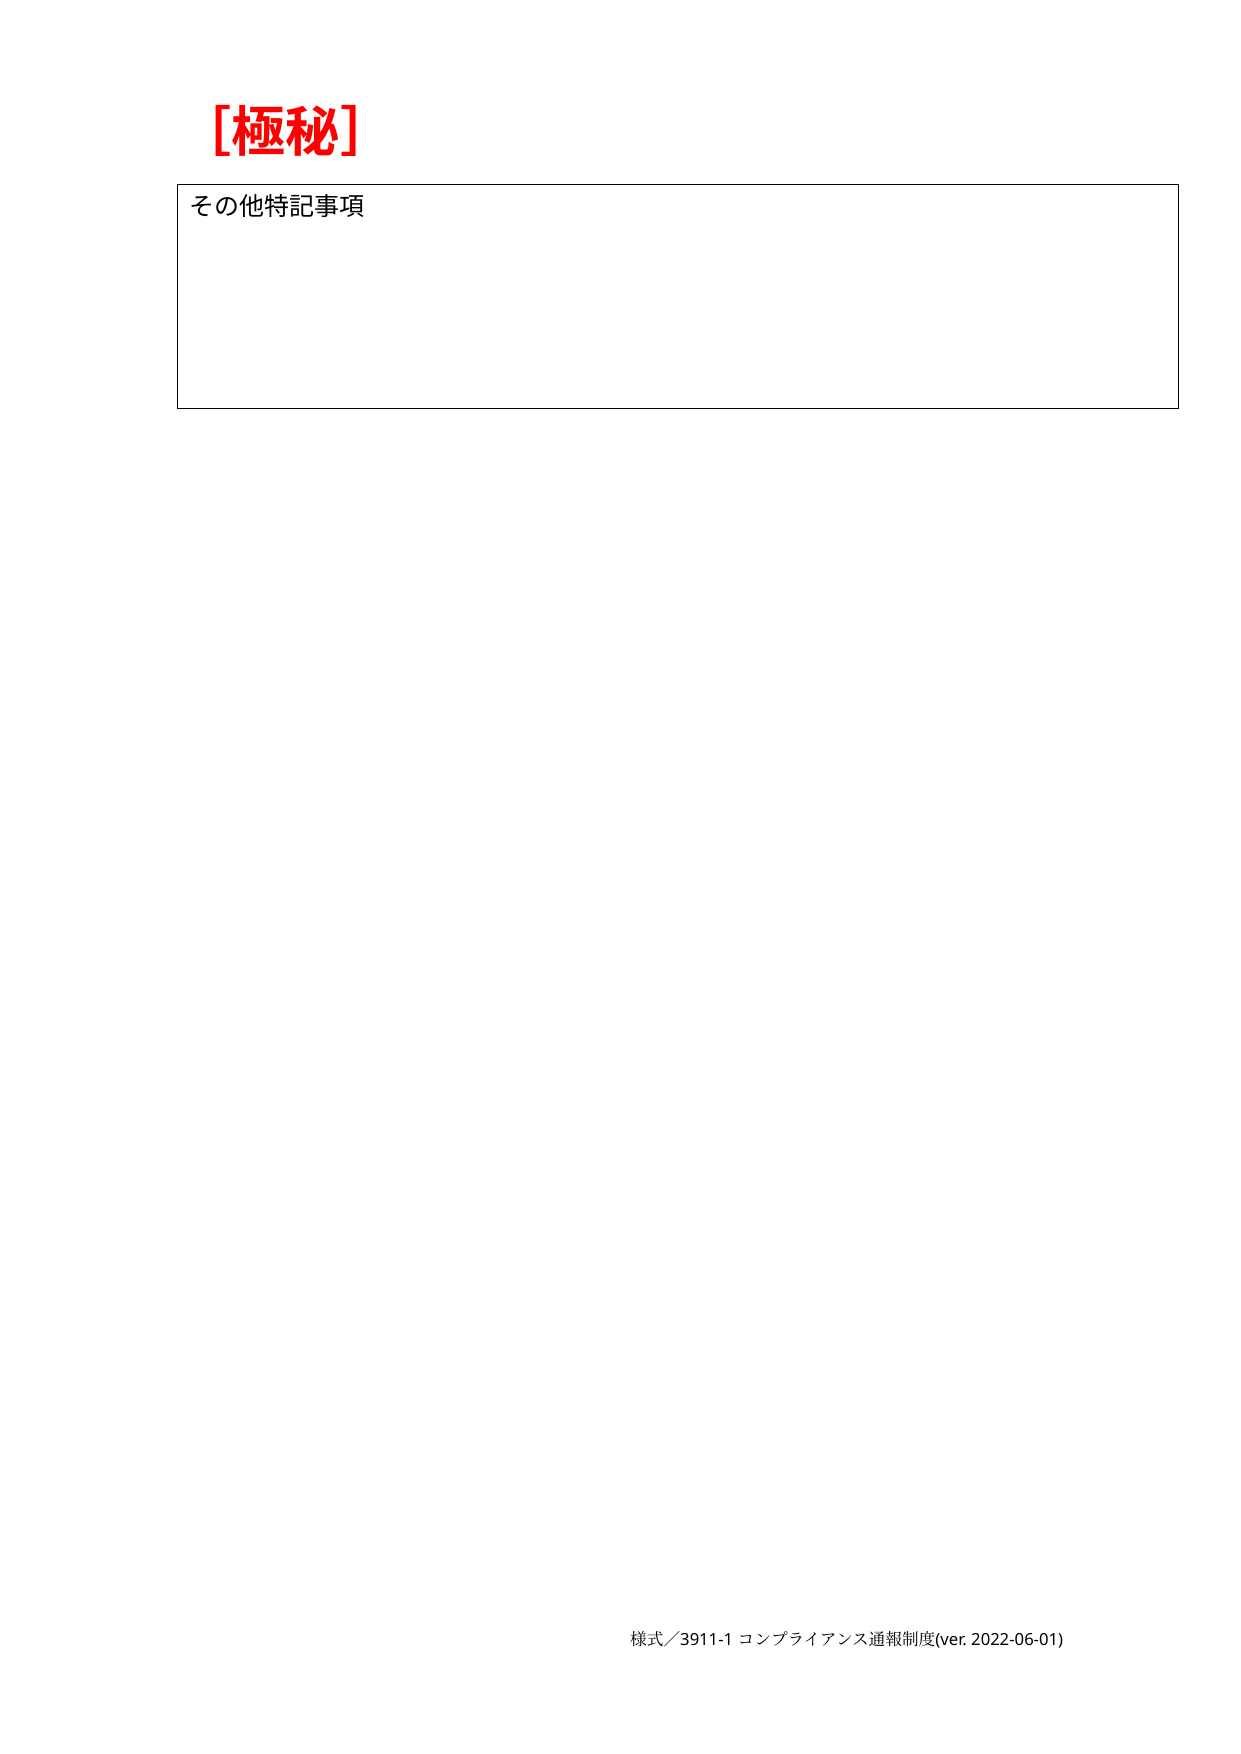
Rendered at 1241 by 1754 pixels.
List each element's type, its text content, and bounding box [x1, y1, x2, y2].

table_cell その他特記事項 [178, 185, 1178, 408]
